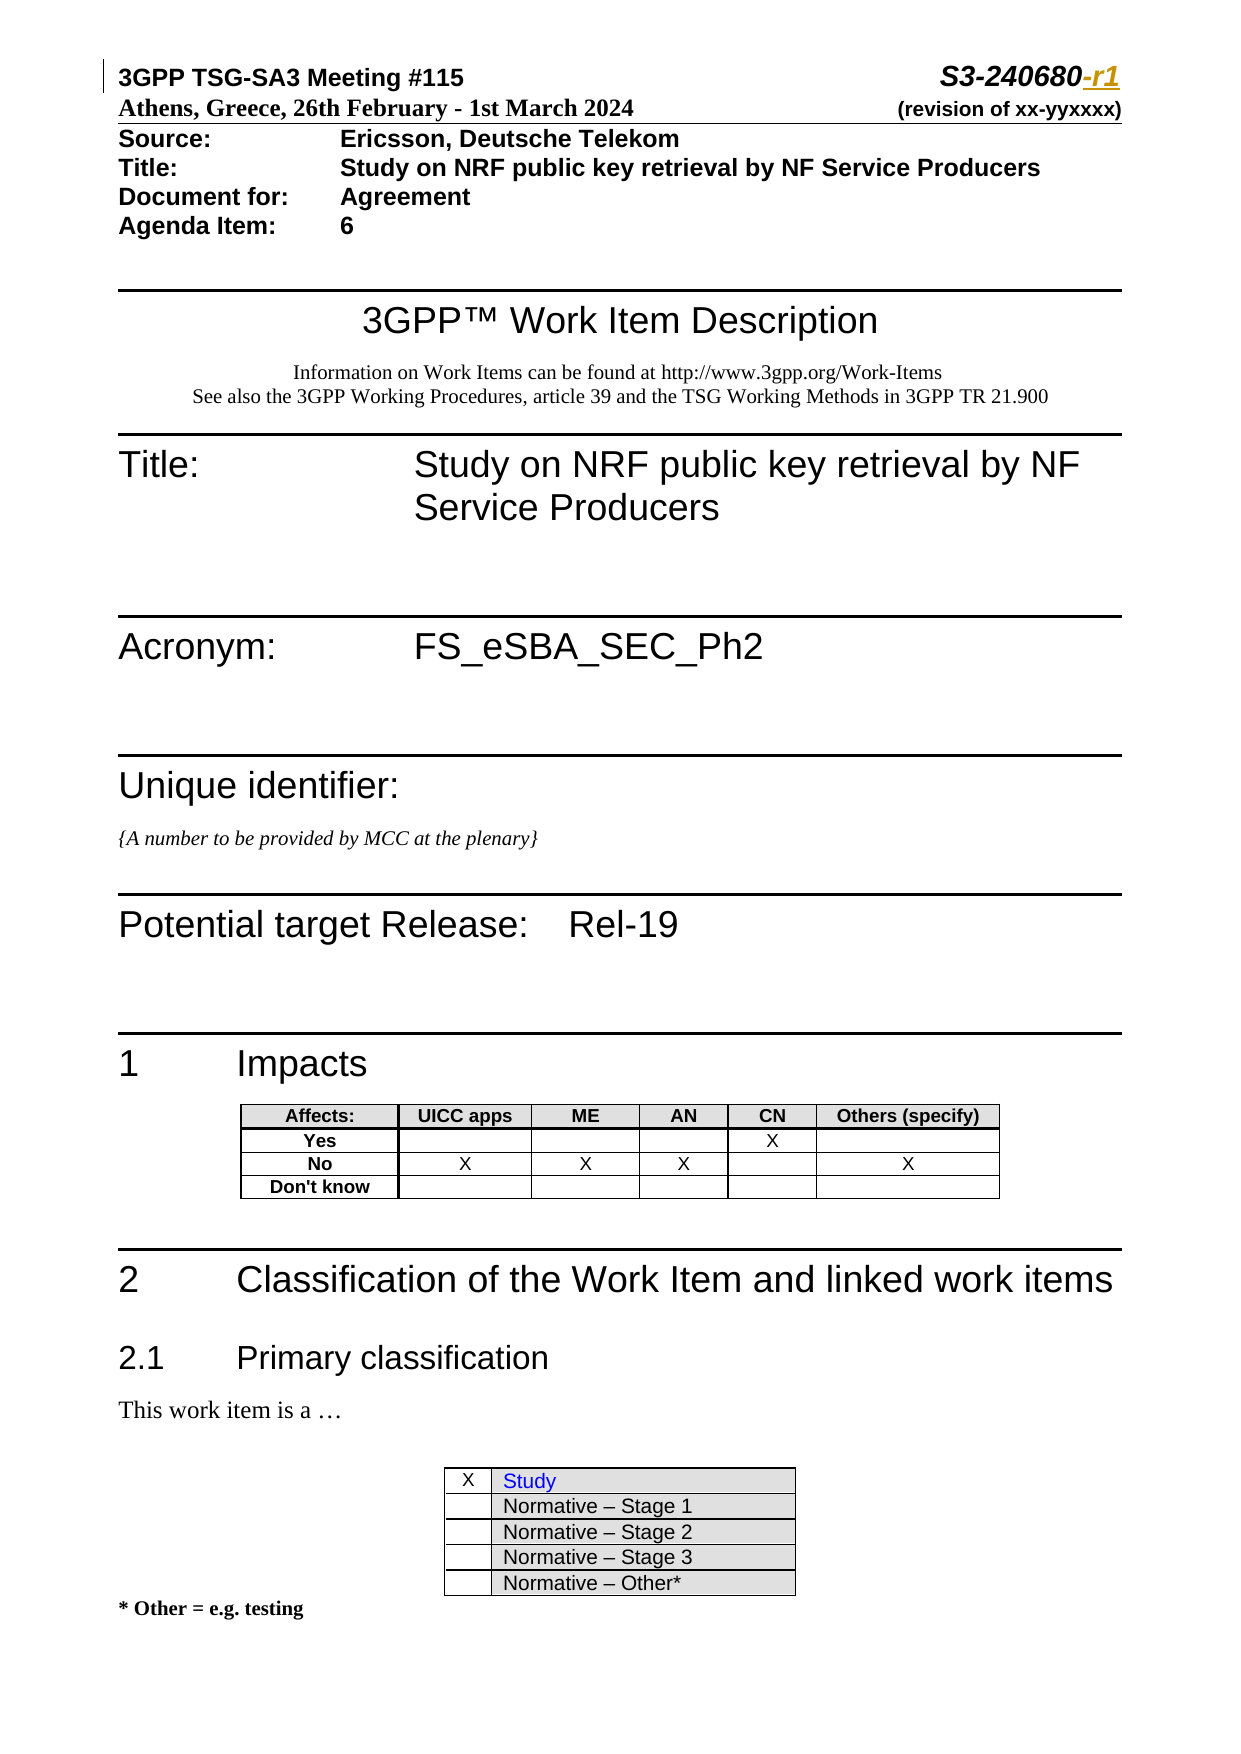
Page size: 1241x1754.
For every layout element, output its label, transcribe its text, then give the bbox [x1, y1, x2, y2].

subtitle 1 Impacts [118, 1035, 1122, 1085]
subtitle Unique identifier: [118, 757, 1122, 807]
table_header Others (specify) [817, 1105, 999, 1127]
text * Other = e.g. testing [118, 1596, 1132, 1620]
subtitle This work item is a … [118, 1395, 1122, 1424]
table_cell X [729, 1130, 816, 1151]
text Agenda Item: 6 [118, 211, 1122, 239]
text Athens, Greece, 26th February - 1st March 2024 (revision of xx-yyxxxx) [118, 93, 1122, 123]
subtitle 2.1 Primary classification [118, 1338, 1122, 1377]
subtitle Title: Study on NRF public key retrieval by NF Service Producers [118, 436, 1122, 528]
table_header AN [640, 1105, 727, 1127]
table_cell [729, 1176, 816, 1198]
table_cell X [400, 1153, 531, 1174]
table_header Study [492, 1469, 795, 1492]
table_header CN [729, 1105, 816, 1127]
table_cell X [532, 1153, 639, 1174]
table_cell [817, 1176, 999, 1198]
table_cell [532, 1176, 639, 1198]
table_cell Normative – Other* [492, 1571, 795, 1594]
table_cell Normative – Stage 1 [492, 1494, 795, 1518]
text Source: Ericsson, Deutsche Telekom [118, 124, 1122, 153]
subtitle 2 Classification of the Work Item and linked work items [118, 1251, 1122, 1301]
table_cell X [817, 1153, 999, 1174]
text Information on Work Items can be found at http://www.3gpp.org/Work-Items See also the 3GPP Working Procedures, article 39 and the TSG Working Methods in 3GPP TR 21.900 [118, 360, 1122, 408]
table_cell [532, 1130, 639, 1151]
table_cell [400, 1130, 531, 1151]
table_cell Normative – Stage 2 [492, 1520, 795, 1543]
table_header UICC apps [400, 1105, 531, 1127]
text {A number to be provided by MCC at the plenary} [118, 825, 1122, 849]
table_cell No [242, 1153, 397, 1174]
table_cell [445, 1545, 491, 1569]
text Document for: Agreement [118, 182, 1122, 211]
table_cell [729, 1153, 816, 1174]
table_header Affects: [242, 1105, 397, 1127]
table_cell Yes [242, 1130, 397, 1151]
table_cell X [640, 1153, 727, 1174]
table_cell Don't know [242, 1176, 397, 1198]
table_cell Normative – Stage 3 [492, 1545, 795, 1569]
table_cell [445, 1570, 491, 1594]
subtitle Potential target Release: Rel-19 [118, 896, 1122, 946]
subtitle Acronym: FS_eSBA_SEC_Ph2 [118, 618, 1122, 668]
table_cell [445, 1494, 491, 1518]
table_cell [640, 1176, 727, 1198]
table_cell [817, 1130, 999, 1151]
table_header ME [532, 1105, 639, 1127]
text 3GPP TSG-SA3 Meeting #115 S3-240680 [118, 59, 1122, 93]
text Title: Study on NRF public key retrieval by NF Service Producers [118, 153, 1122, 182]
table_cell [640, 1130, 727, 1151]
subtitle 3GPP™ Work Item Description [118, 292, 1122, 341]
table_header X [445, 1469, 491, 1492]
table_cell [400, 1176, 531, 1198]
table_cell [445, 1519, 491, 1543]
